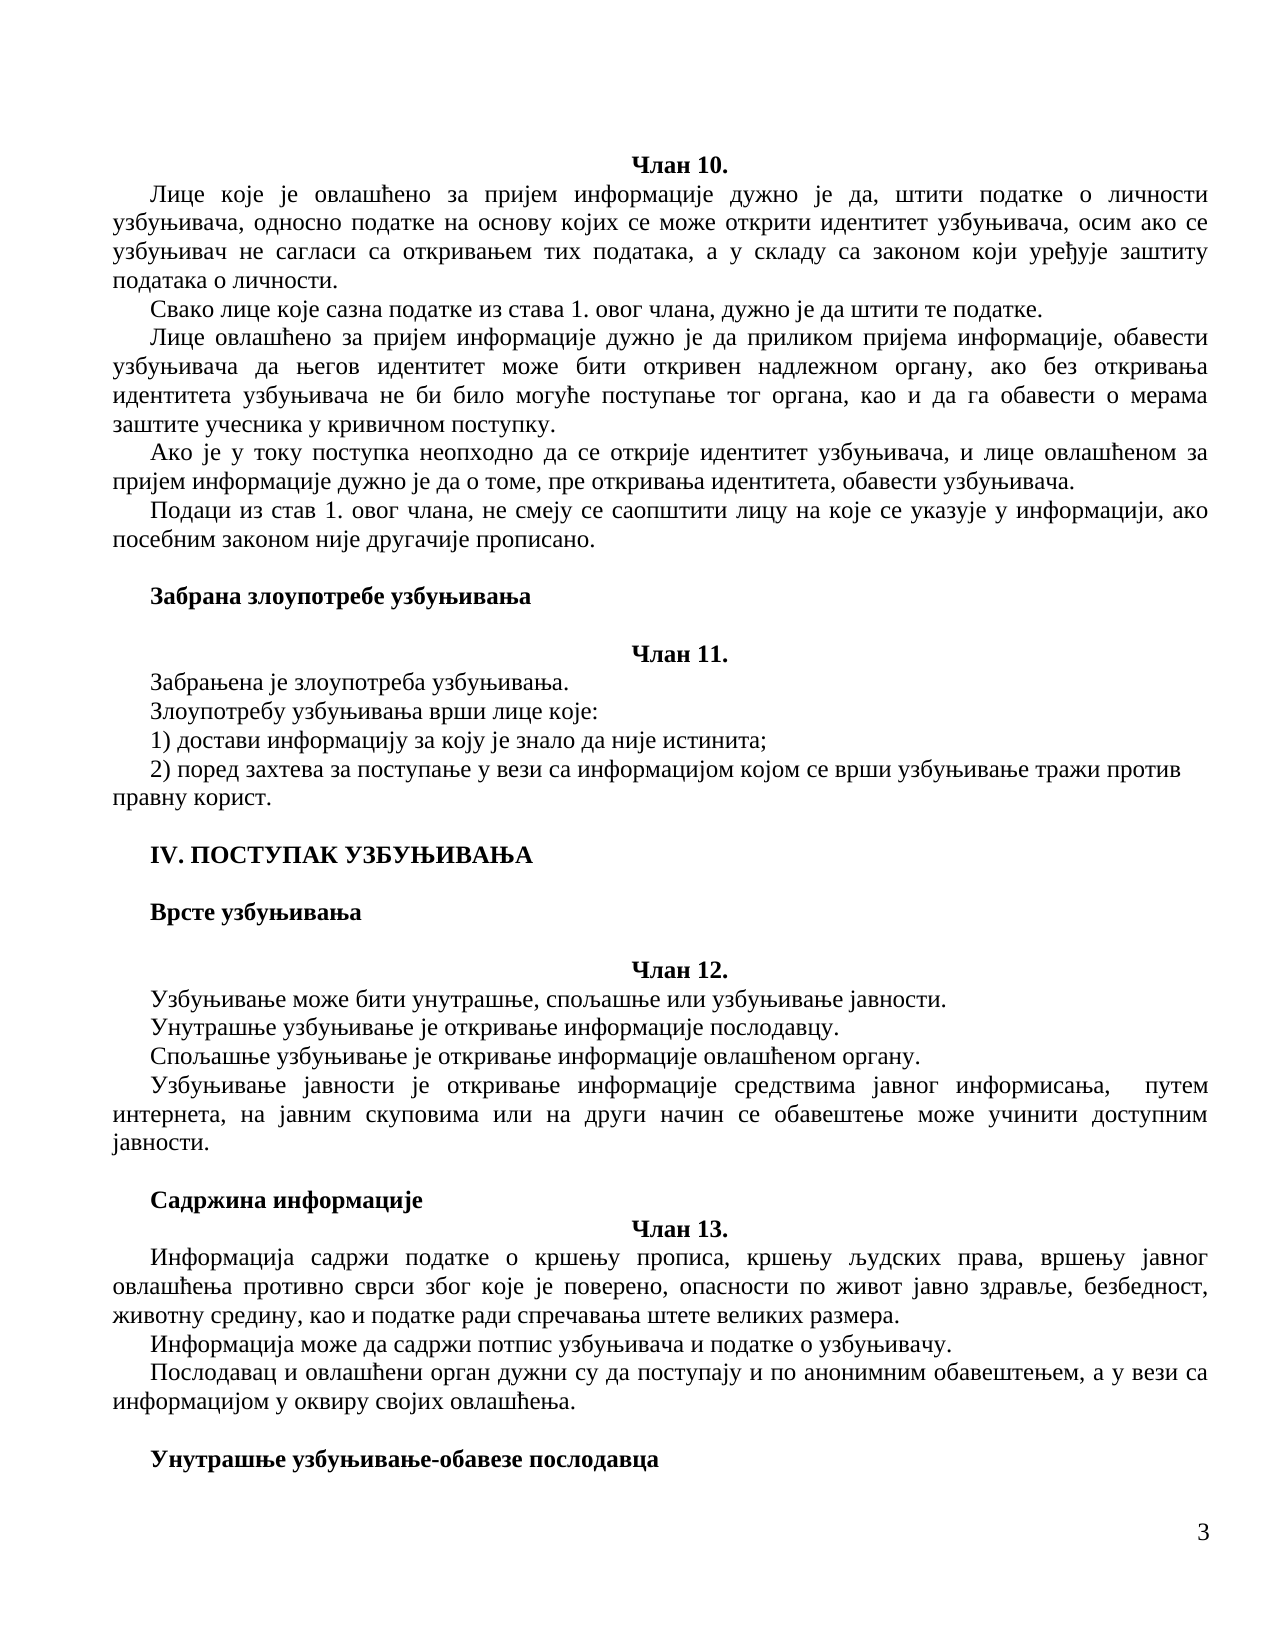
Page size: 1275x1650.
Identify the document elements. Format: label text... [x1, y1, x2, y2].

text Информација може да садржи потпис узбуњивача и податке о узбуњивачу. [112, 1329, 1209, 1357]
text Злоупотребу узбуњивања врши лице које: [112, 696, 1209, 725]
text Свако лице које сазна податке из става 1. овог члана, дужно је да штити те податке. [112, 294, 1209, 322]
text Забрана злоупотребе узбуњивања [112, 581, 1209, 610]
text Подаци из став 1. овог члана, не смеју се саопштити лицу на које се указује у информацији, ако посебним законом није другачије прописано. [112, 495, 1209, 552]
text 2) поред захтева за поступање у вези са информацијом којом се врши узбуњивање тражи против правну корист. [112, 754, 1209, 811]
text Члан 11. [112, 639, 1209, 667]
text Врсте узбуњивања [112, 897, 1209, 926]
text Спољашње узбуњивање је откривање информације овлашћеном органу. [112, 1041, 1209, 1070]
text Информација садржи податке о кршењу прописа, кршењу људских права, вршењу јавног овлашћења противно сврси због које је поверено, опасности по живот јавно здравље, безбедност, животну средину, као и податке ради спречавања штете великих размера. [112, 1242, 1209, 1329]
text 1) достави информацију за коју је знало да није истинита; [112, 725, 1209, 754]
text Узбуњивање јавности је откривање информације средствима јавног информисања, путем интернета, на јавним скуповима или на други начин се обавештење може учинити доступним јавности. [112, 1070, 1209, 1156]
text Члан 13. [112, 1214, 1209, 1242]
text IV. ПОСТУПАК УЗБУЊИВАЊА [112, 840, 1209, 869]
text Лице које је овлашћено за пријем информације дужно је да, штити податке о личности узбуњивача, односно податке на основу којих се може открити идентитет узбуњивача, осим ако се узбуњивач не сагласи са откривањем тих података, а у складу са законом који уређује заштиту података о личности. [112, 179, 1209, 294]
text Послодавац и овлашћени орган дужни су да поступају и по анонимним обавештењем, а у вези са информацијом у оквиру својих овлашћења. [112, 1357, 1209, 1415]
text Садржина информације [112, 1185, 1209, 1214]
text Унутрашње узбуњивање-обавезе послодавца [112, 1444, 1209, 1472]
text Члан 10. [112, 150, 1209, 179]
text Лице овлашћено за пријем информације дужно је да приликом пријема информације, обавести узбуњивача да његов идентитет може бити откривен надлежном органу, ако без откривања идентитета узбуњивача не би било могуће поступање тог органа, као и да га обавести о мерама заштите учесника у кривичном поступку. [112, 322, 1209, 437]
text Члан 12. [112, 955, 1209, 984]
text Забрањена је злоупотреба узбуњивања. [112, 667, 1209, 696]
text Ако је у току поступка неопходно да се открије идентитет узбуњивача, и лице овлашћеном за пријем информације дужно је да о томе, пре откривања идентитета, обавести узбуњивача. [112, 437, 1209, 495]
text Узбуњивање може бити унутрашње, спољашње или узбуњивање јавности. [112, 984, 1209, 1012]
text Унутрашње узбуњивање је откривање информације послодавцу. [112, 1012, 1209, 1041]
